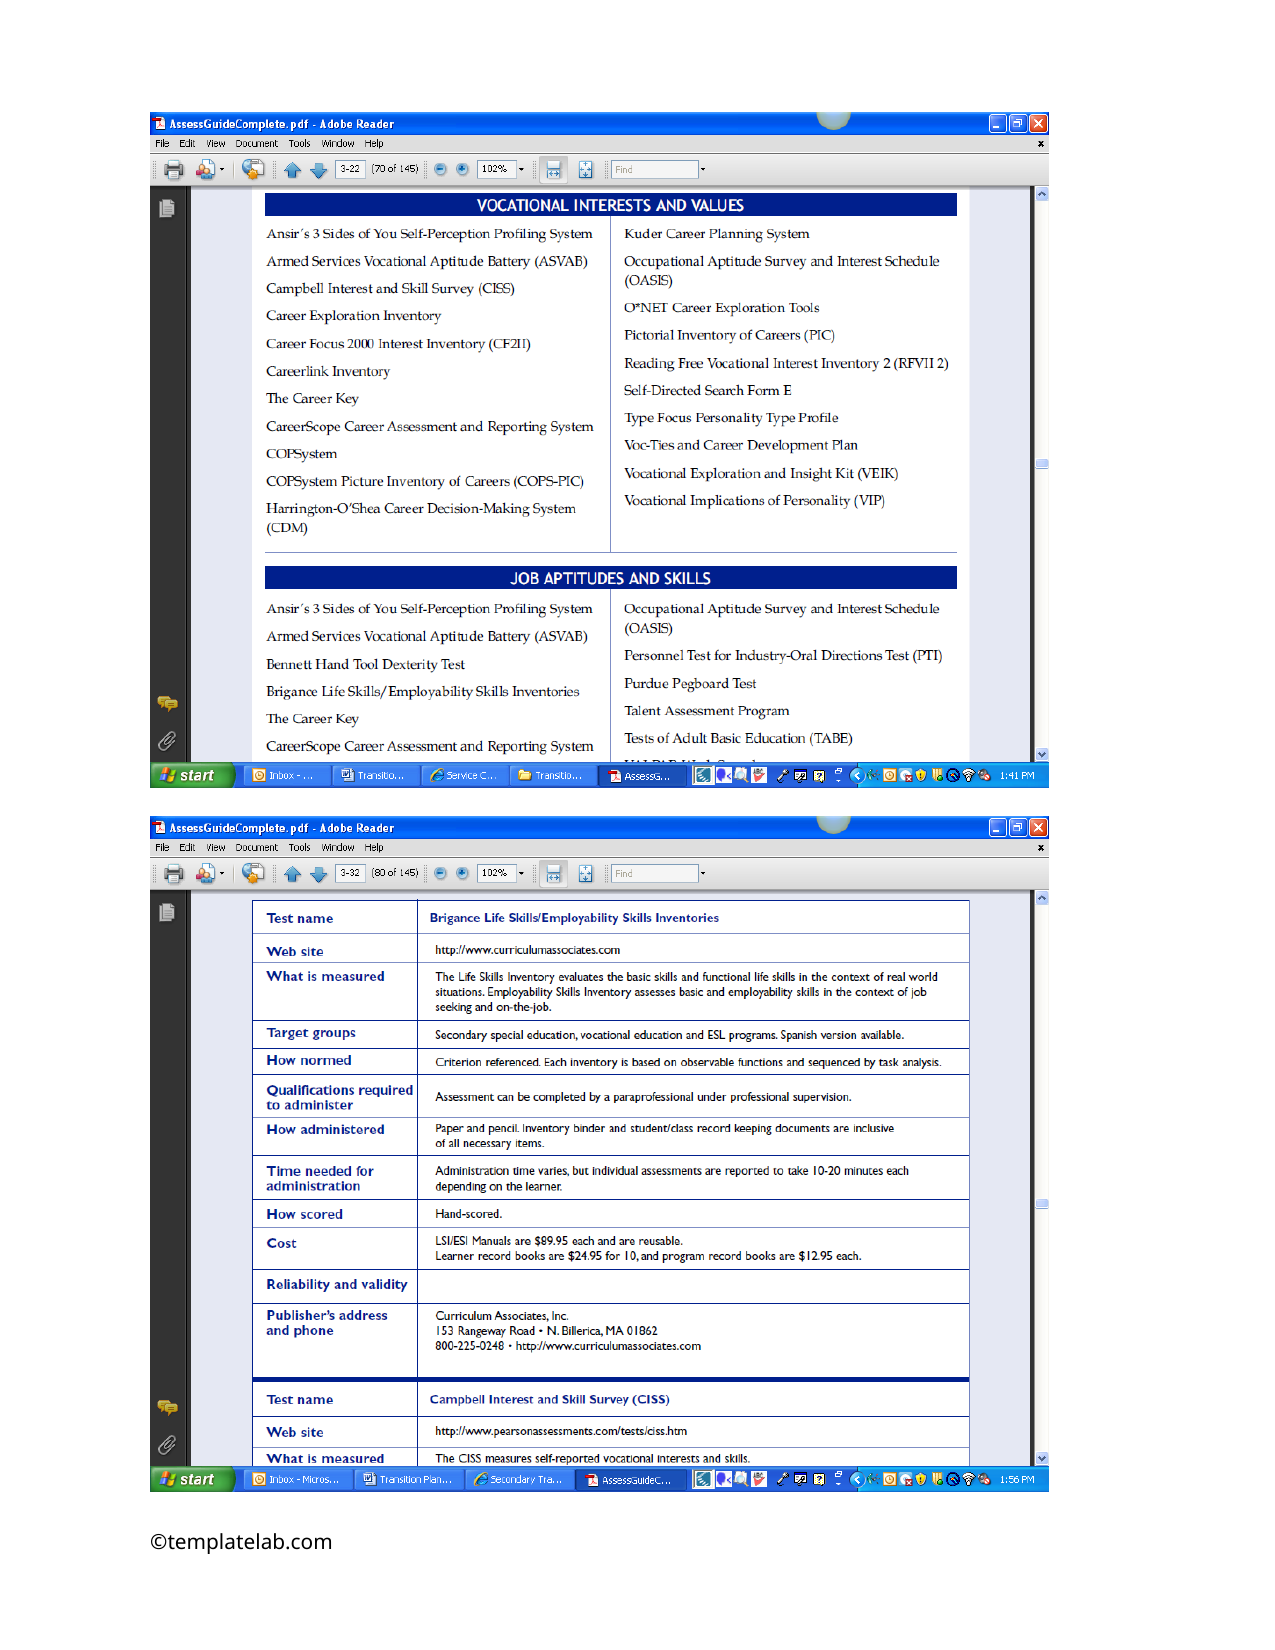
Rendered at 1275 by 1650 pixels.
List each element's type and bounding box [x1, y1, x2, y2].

picture [150, 112, 1049, 788]
picture [150, 816, 1049, 1492]
